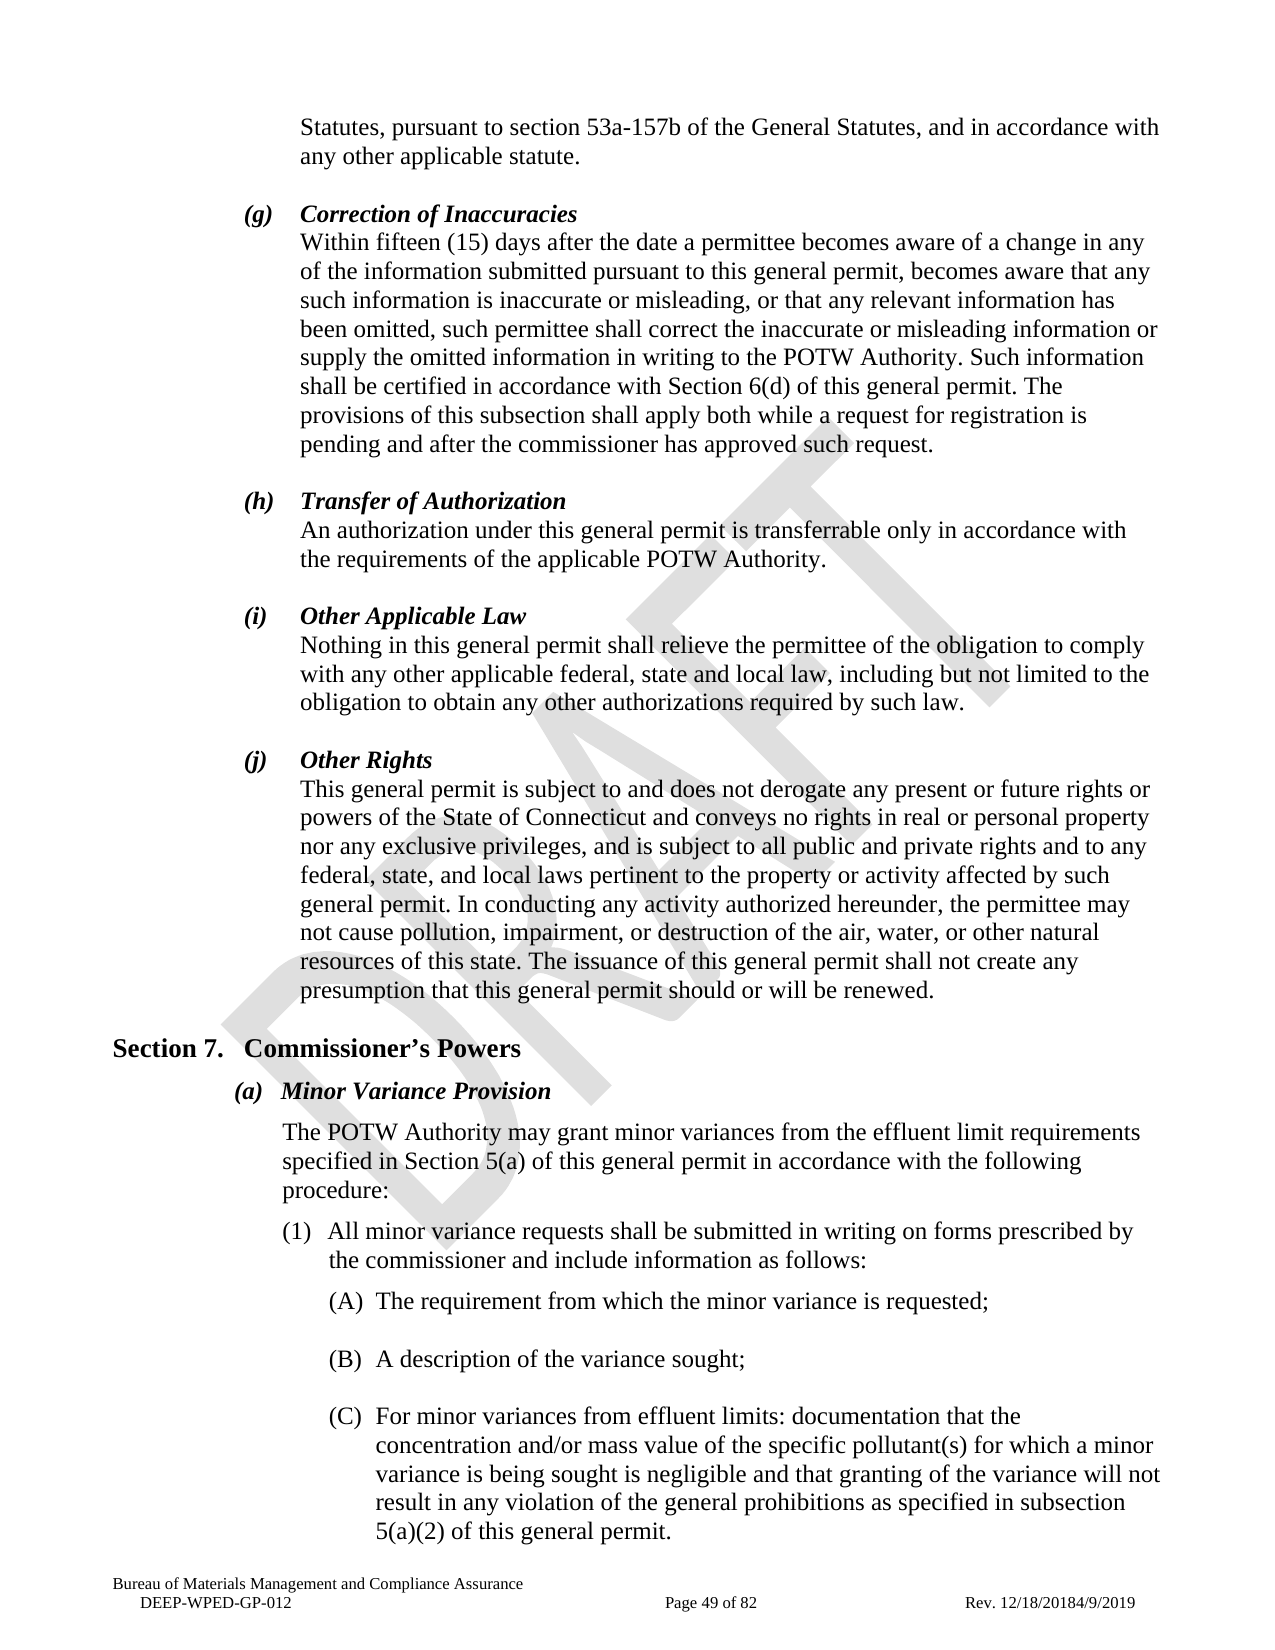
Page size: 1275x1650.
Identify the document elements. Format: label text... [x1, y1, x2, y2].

text An authorization under this general permit is transferrable only in accordance with the requirements of the applicable POTW Authority. [300, 515, 1162, 572]
text Within fifteen (15) days after the date a permittee becomes aware of a change in any of the information submitted pursuant to this general permit, becomes aware that any such information is inaccurate or misleading, or that any relevant information has been omitted, such permittee shall correct the inaccurate or misleading information or supply the omitted information in writing to the POTW Authority. Such information shall be certified in accordance with Section 6(d) of this general permit. The provisions of this subsection shall apply both while a request for registration is pending and after the commissioner has approved such request. [300, 227, 1162, 457]
text The POTW Authority may grant minor variances from the effluent limit requirements specified in Section 5(a) of this general permit in accordance with the following procedure: [282, 1117, 1162, 1204]
list For minor variances from effluent limits: documentation that the concentration and/or mass value of the specific pollutant(s) for which a minor variance is being sought is negligible and that granting of the variance will not result in any violation of the general prohibitions as specified in subsection 5(a)(2) of this general permit. [328, 1401, 1162, 1545]
text Section 7. Commissioner’s Powers [112, 1032, 1162, 1064]
text (a) Minor Variance Provision [234, 1076, 1162, 1105]
text This general permit is subject to and does not derogate any present or future rights or powers of the State of Connecticut and conveys no rights in real or personal property nor any exclusive privileges, and is subject to all public and private rights and to any federal, state, and local laws pertinent to the property or activity affected by such general permit. In conducting any activity authorized hereunder, the permittee may not cause pollution, impairment, or destruction of the air, water, or other natural resources of this state. The issuance of this general permit shall not create any presumption that this general permit should or will be renewed. [300, 774, 1162, 1004]
text Nothing in this general permit shall relieve the permittee of the obligation to comply with any other applicable federal, state and local law, including but not limited to the obligation to obtain any other authorizations required by such law. [300, 630, 1162, 716]
text (g) Correction of Inaccuracies [244, 199, 1162, 227]
text (j) Other Rights [244, 745, 1162, 774]
text (h) Transfer of Authorization [244, 486, 1162, 515]
list A description of the variance sought; [328, 1344, 1162, 1372]
text (1) All minor variance requests shall be submitted in writing on forms prescribed by the commissioner and include information as follows: [282, 1216, 1162, 1274]
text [300, 112, 1162, 170]
text (i) Other Applicable Law [244, 601, 1162, 630]
list The requirement from which the minor variance is requested; [328, 1286, 1162, 1315]
